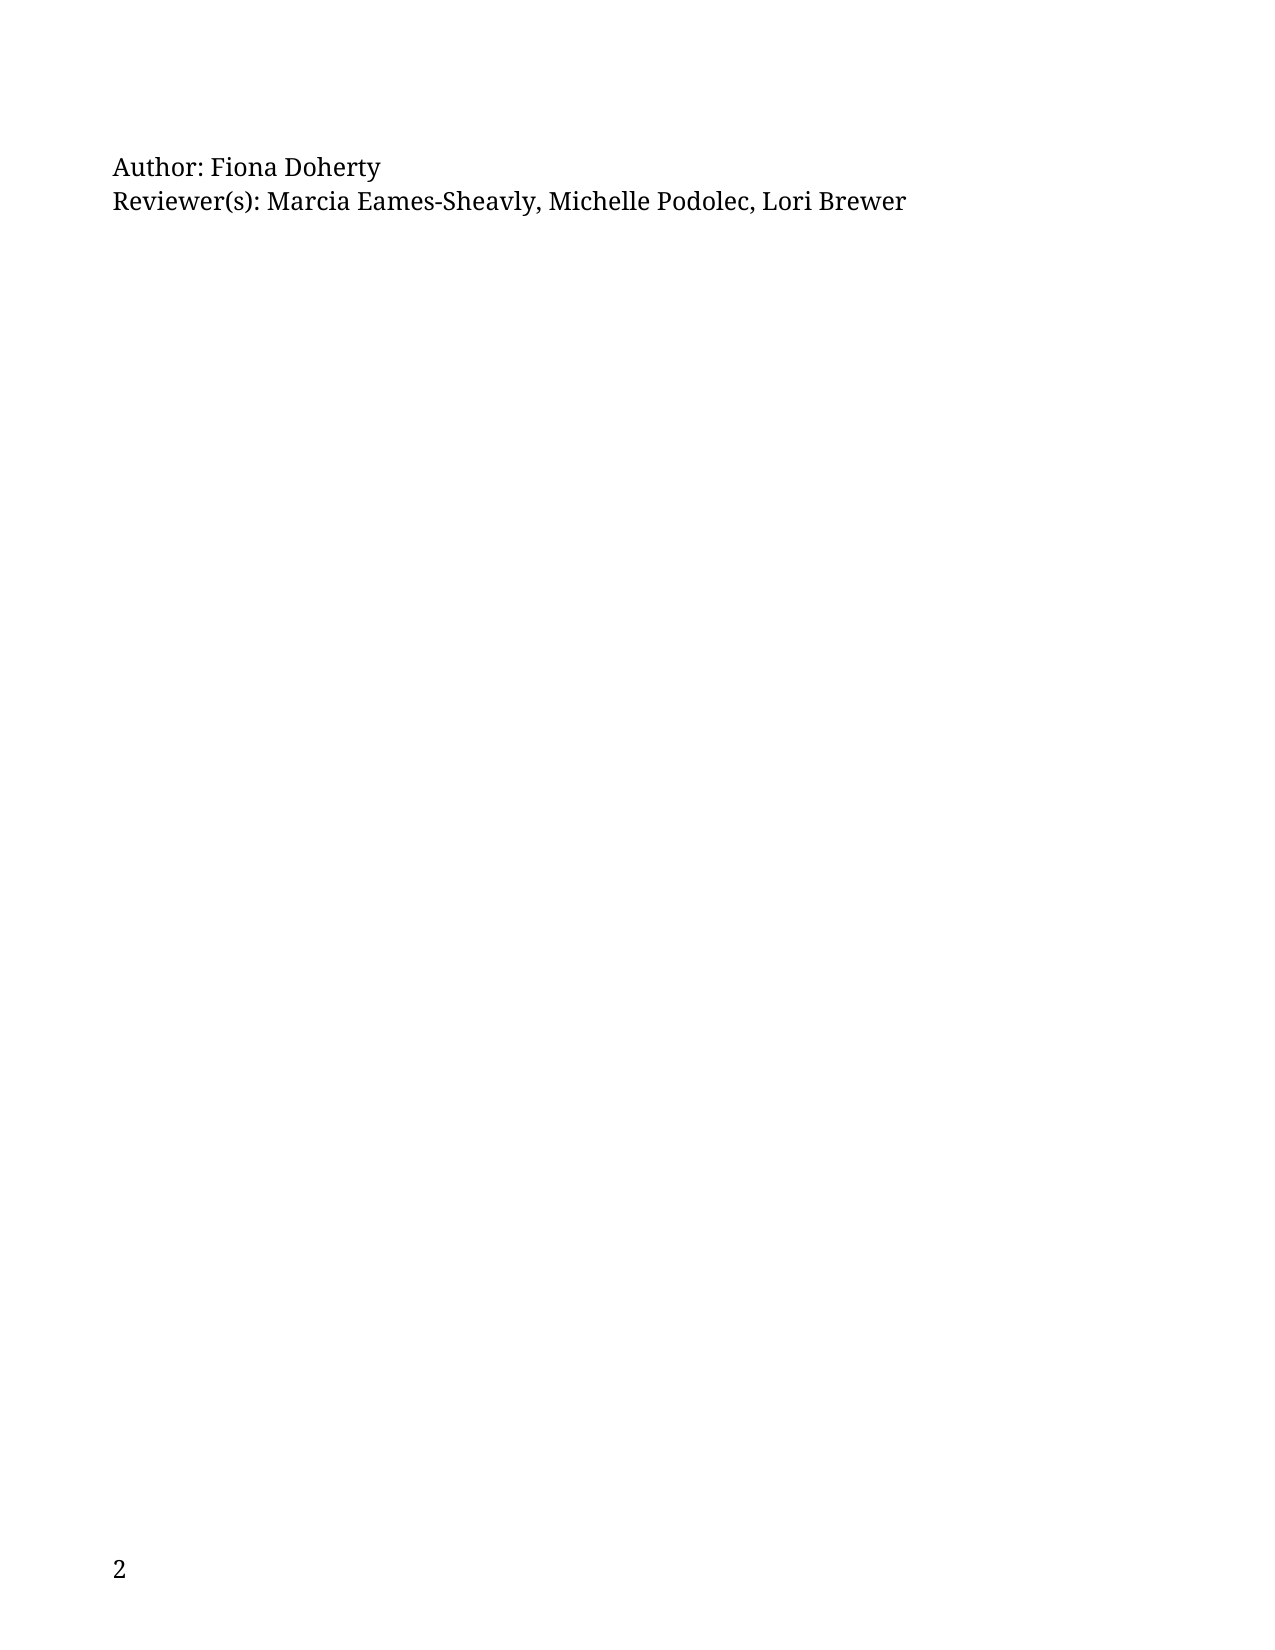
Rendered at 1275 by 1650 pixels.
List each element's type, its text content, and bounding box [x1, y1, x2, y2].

text Reviewer(s): Marcia Eames-Sheavly, Michelle Podolec, Lori Brewer [112, 184, 1162, 218]
text Author: Fiona Doherty [112, 150, 1162, 184]
